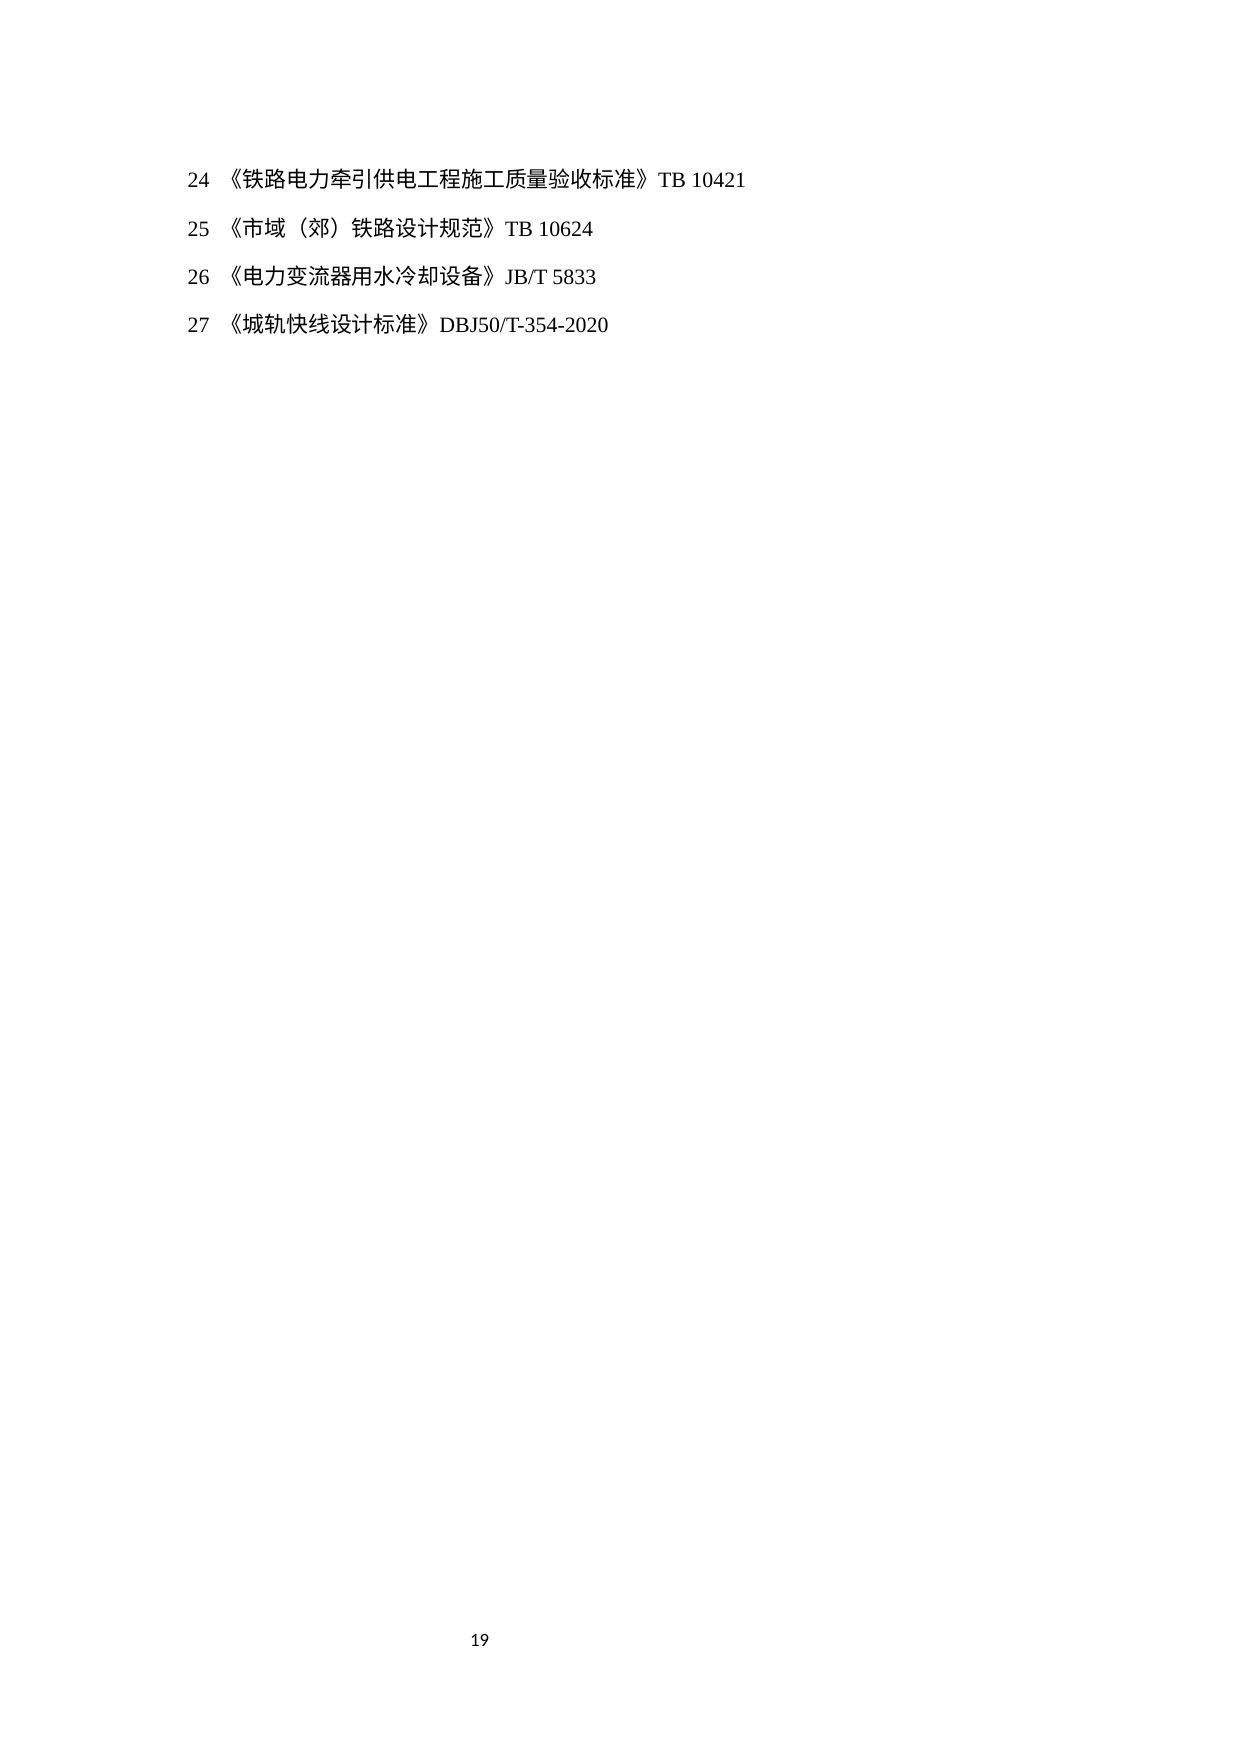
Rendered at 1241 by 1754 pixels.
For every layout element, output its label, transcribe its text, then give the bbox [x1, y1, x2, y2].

text 25 《市域（郊）铁路设计规范》TB 10624 [187, 210, 1053, 243]
text 24 《铁路电力牵引供电工程施工质量验收标准》TB 10421 [187, 162, 1053, 194]
text 27 《城轨快线设计标准》DBJ50/T-354-2020 [187, 307, 1053, 339]
text 26 《电力变流器用水冷却设备》JB/T 5833 [187, 259, 1053, 291]
